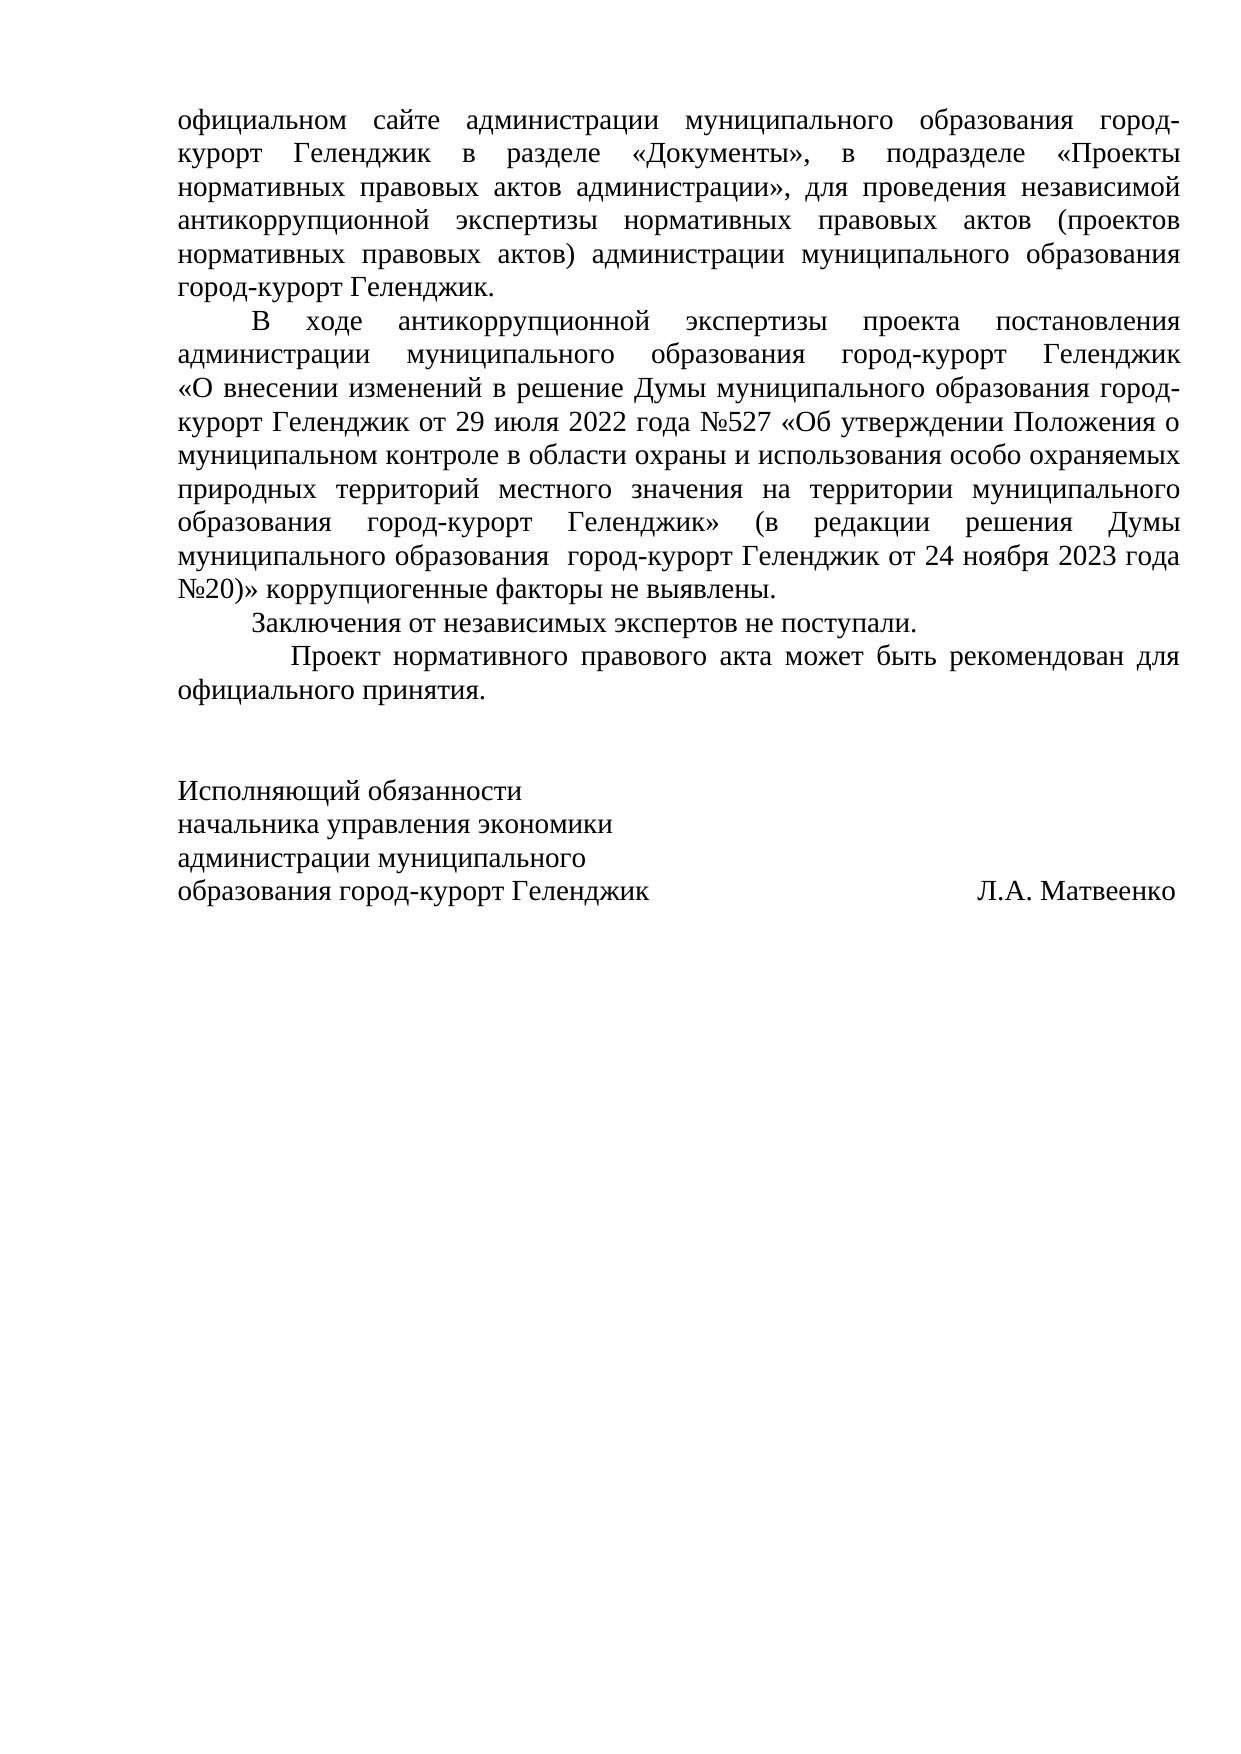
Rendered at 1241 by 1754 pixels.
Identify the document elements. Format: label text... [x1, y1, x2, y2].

text Заключения от независимых экспертов не поступали. [177, 605, 1181, 638]
text В ходе антикоррупционной экспертизы проекта постановления администрации муниципального образования город-курорт Геленджик «О внесении изменений в решение Думы муниципального образования город-курорт Геленджик от 29 июля 2022 года №527 «Об утверждении Положения о муниципальном контроле в области охраны и использования особо охраняемых природных территорий местного значения на территории муниципального образования город-курорт Геленджик» (в редакции решения Думы муниципального образования город-курорт Геленджик от 24 ноября 2023 года №20)» коррупциогенные факторы не выявлены. [177, 303, 1181, 605]
text Исполняющий обязанности [177, 773, 1181, 806]
text образования город-курорт Геленджик Л.А. Матвеенко [177, 873, 1181, 907]
text администрации муниципального [177, 840, 1181, 873]
text Проект нормативного правового акта может быть рекомендован для официального принятия. [177, 638, 1181, 706]
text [177, 102, 1181, 303]
text начальника управления экономики [177, 806, 1181, 840]
